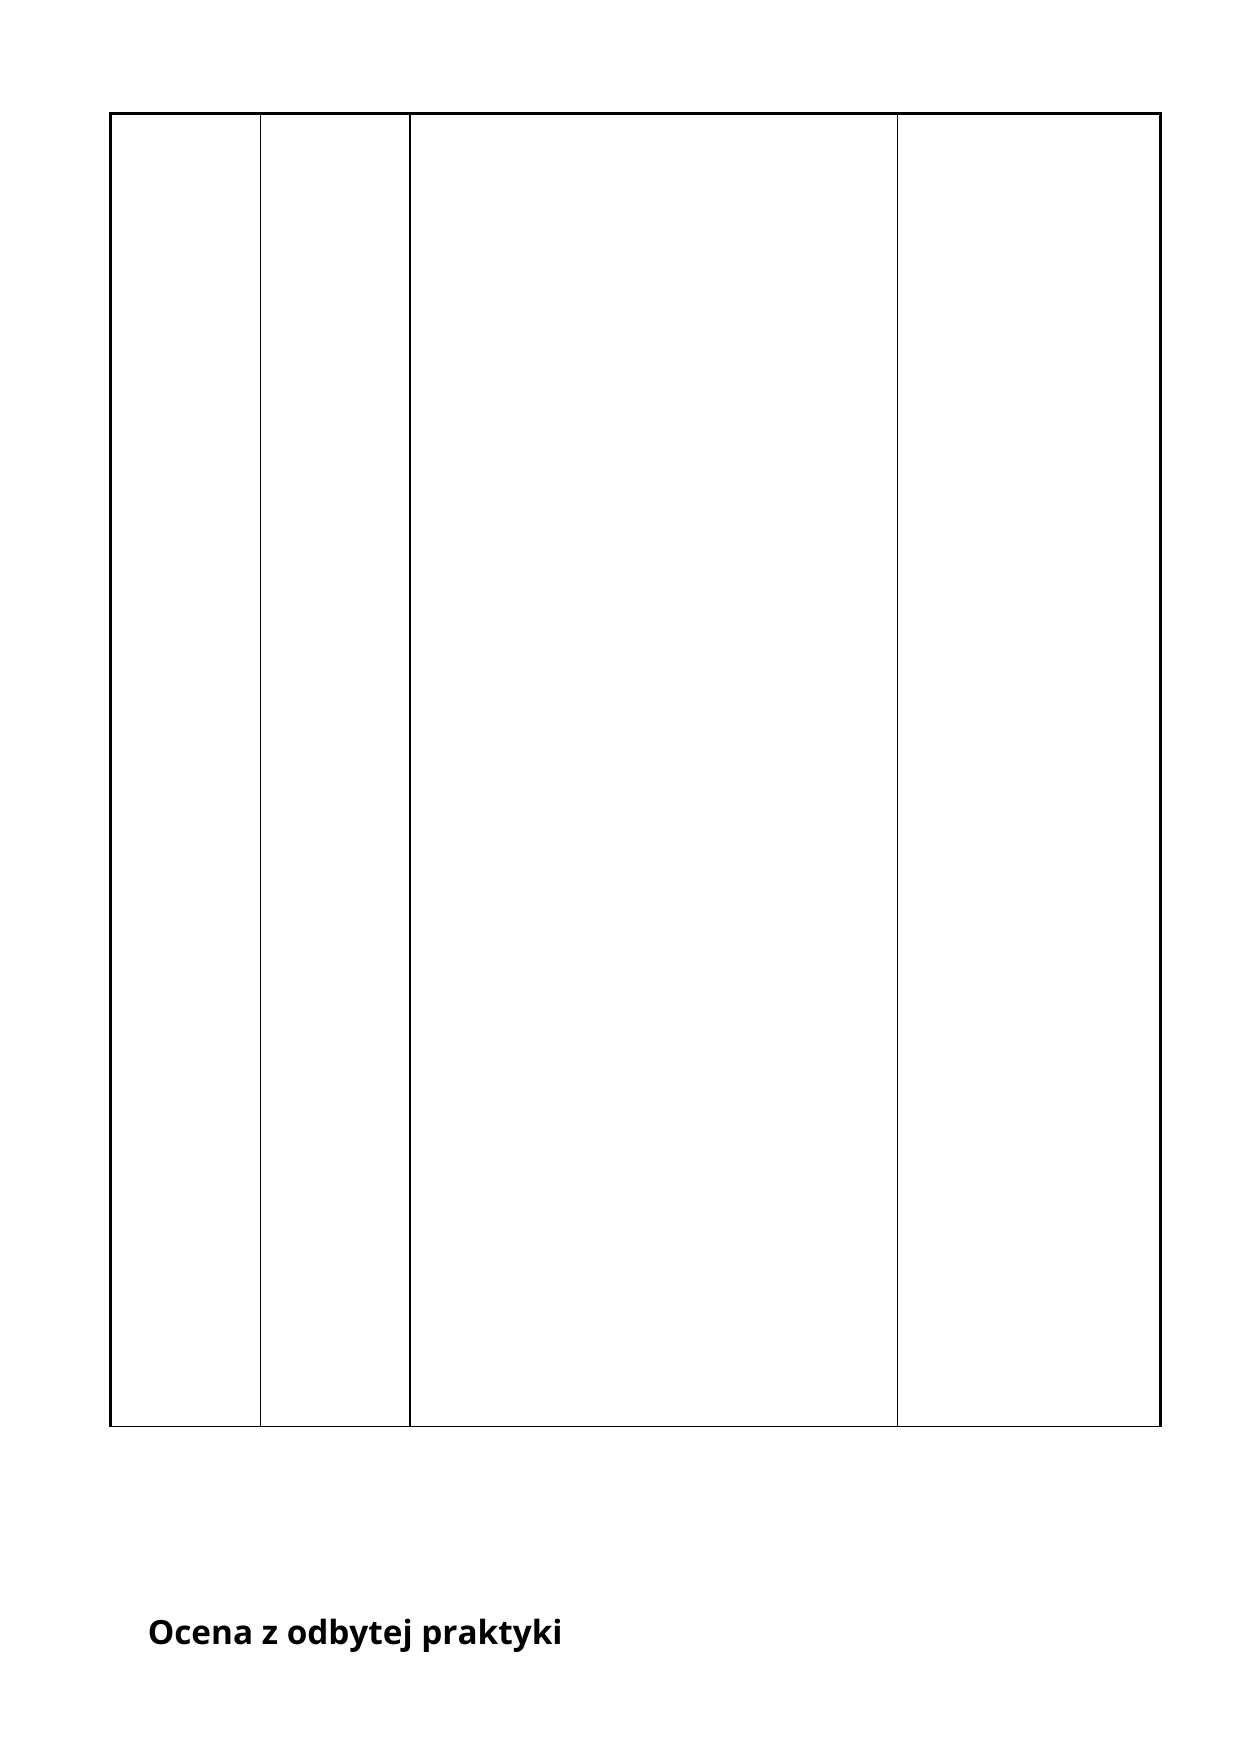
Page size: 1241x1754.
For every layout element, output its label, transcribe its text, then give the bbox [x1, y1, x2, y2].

text Ocena z odbytej praktyki [148, 1609, 1093, 1654]
table_cell [112, 115, 260, 1426]
table_cell [411, 115, 897, 1426]
table_cell [898, 115, 1159, 1426]
table_cell [261, 115, 409, 1426]
